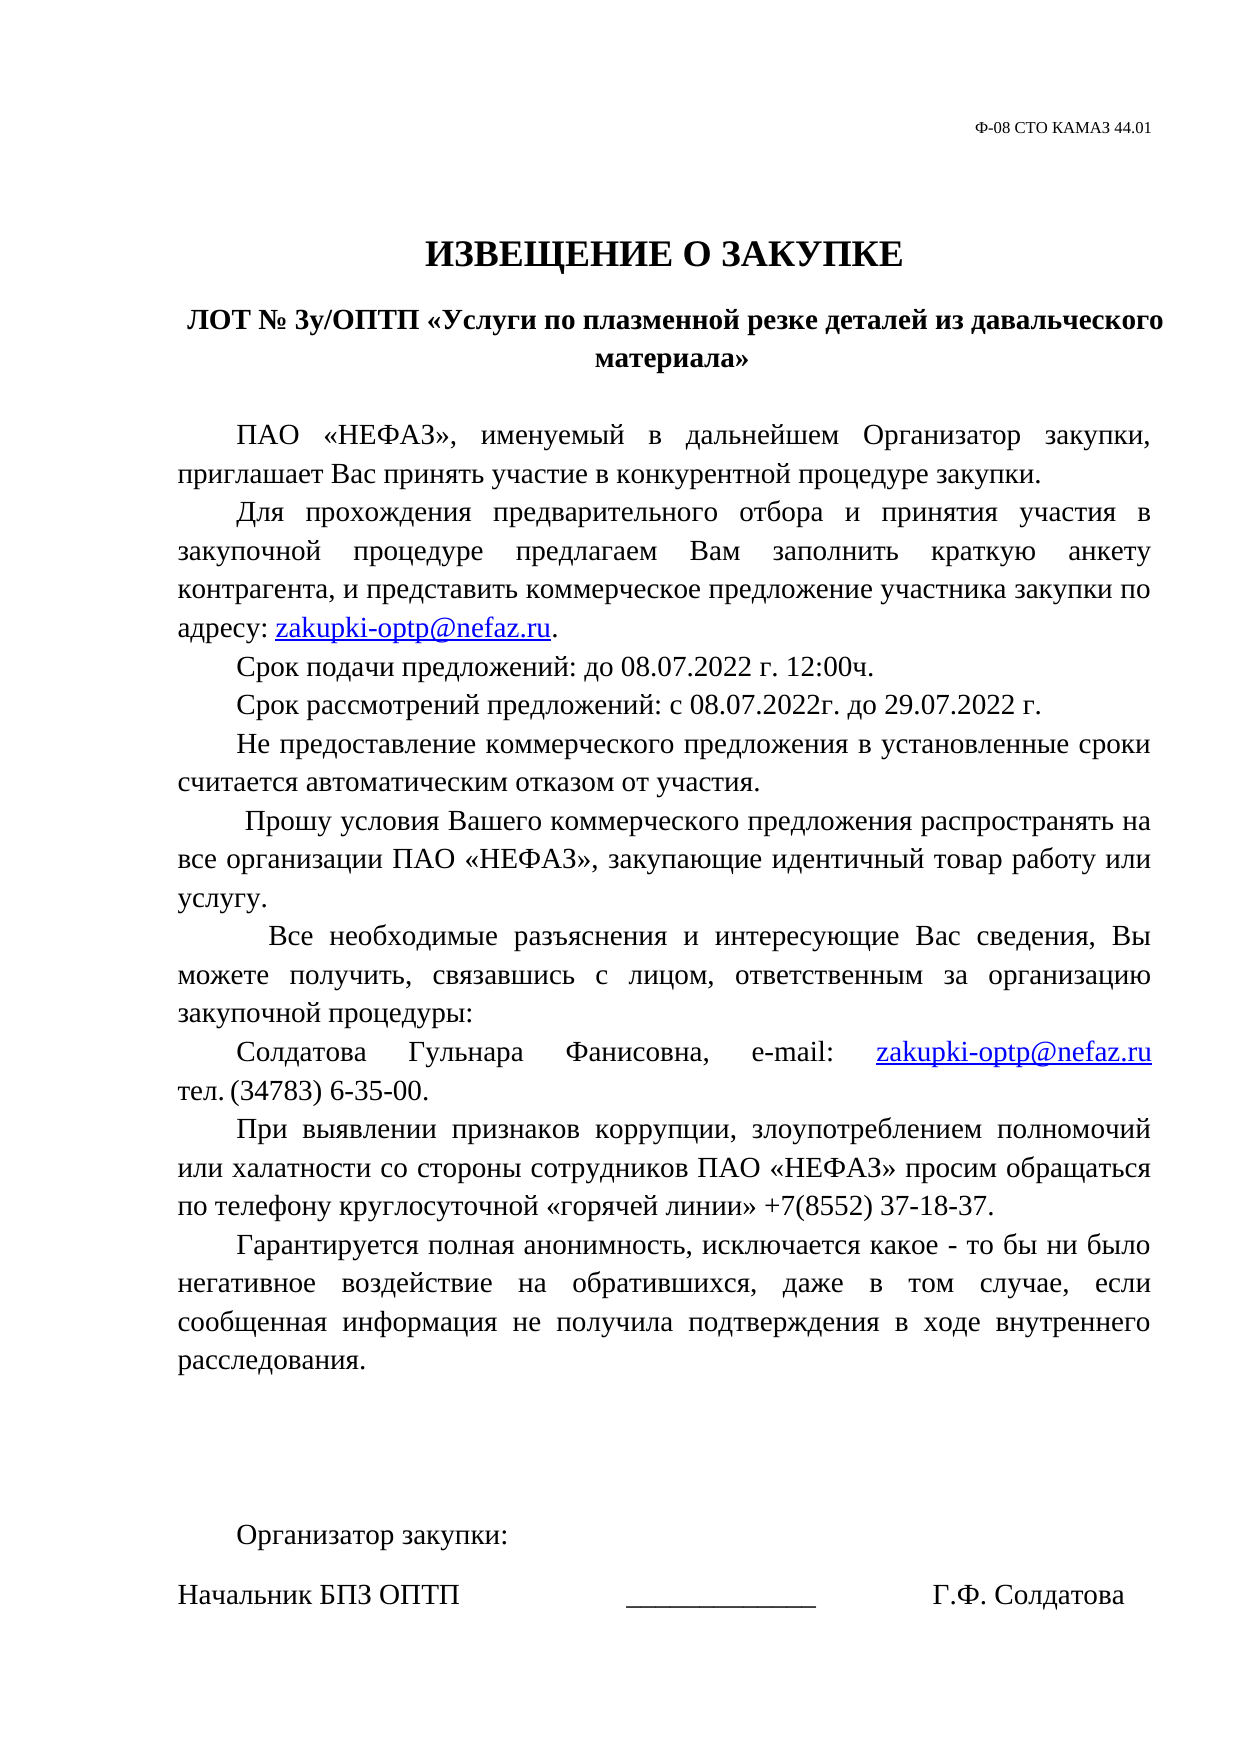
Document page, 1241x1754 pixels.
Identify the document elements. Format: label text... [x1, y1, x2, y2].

text Солдатова Гульнара Фанисовна, e-mail: zakupki-optp@nefaz.ru тел. (34783) 6-35-00. [177, 1034, 1152, 1106]
text Срок рассмотрений предложений: с 08.07.2022г. до 29.07.2022 г. [177, 687, 1152, 721]
text Начальник БПЗ ОПТП _____________ Г.Ф. Солдатова [177, 1577, 1152, 1610]
text Срок подачи предложений: до 08.07.2022 г. 12:00ч. [177, 649, 1152, 682]
text ПАО «НЕФАЗ», именуемый в дальнейшем Организатор закупки, приглашает Вас принять участие в конкурентной процедуре закупки. [177, 417, 1152, 489]
text Гарантируется полная анонимность, исключается какое - то бы ни было негативное воздействие на обратившихся, даже в том случае, если сообщенная информация не получила подтверждения в ходе внутреннего расследования. [177, 1227, 1152, 1376]
text Прошу условия Вашего коммерческого предложения распространять на все организации ПАО «НЕФАЗ», закупающие идентичный товар работу или услугу. [177, 803, 1152, 913]
text Ф-08 СТО КАМАЗ 44.01 [177, 118, 1152, 137]
text Организатор закупки: [177, 1517, 1152, 1551]
text Для прохождения предварительного отбора и принятия участия в закупочной процедуре предлагаем Вам заполнить краткую анкету контрагента, и представить коммерческое предложение участника закупки по адресу: zakupki-optp@nefaz.ru. [177, 494, 1152, 644]
text Все необходимые разъяснения и интересующие Вас сведения, Вы можете получить, связавшись с лицом, ответственным за организацию закупочной процедуры: [177, 918, 1152, 1029]
text ЛОТ № 3у/ОПТП «Услуги по плазменной резке деталей из давальческого материала» [177, 302, 1167, 374]
text При выявлении признаков коррупции, злоупотреблением полномочий или халатности со стороны сотрудников ПАО «НЕФАЗ» просим обращаться по телефону круглосуточной «горячей линии» +7(8552) 37-18-37. [177, 1111, 1152, 1222]
text ИЗВЕЩЕНИЕ О ЗАКУПКЕ [177, 231, 1152, 274]
text Не предоставление коммерческого предложения в установленные сроки считается автоматическим отказом от участия. [177, 726, 1152, 798]
